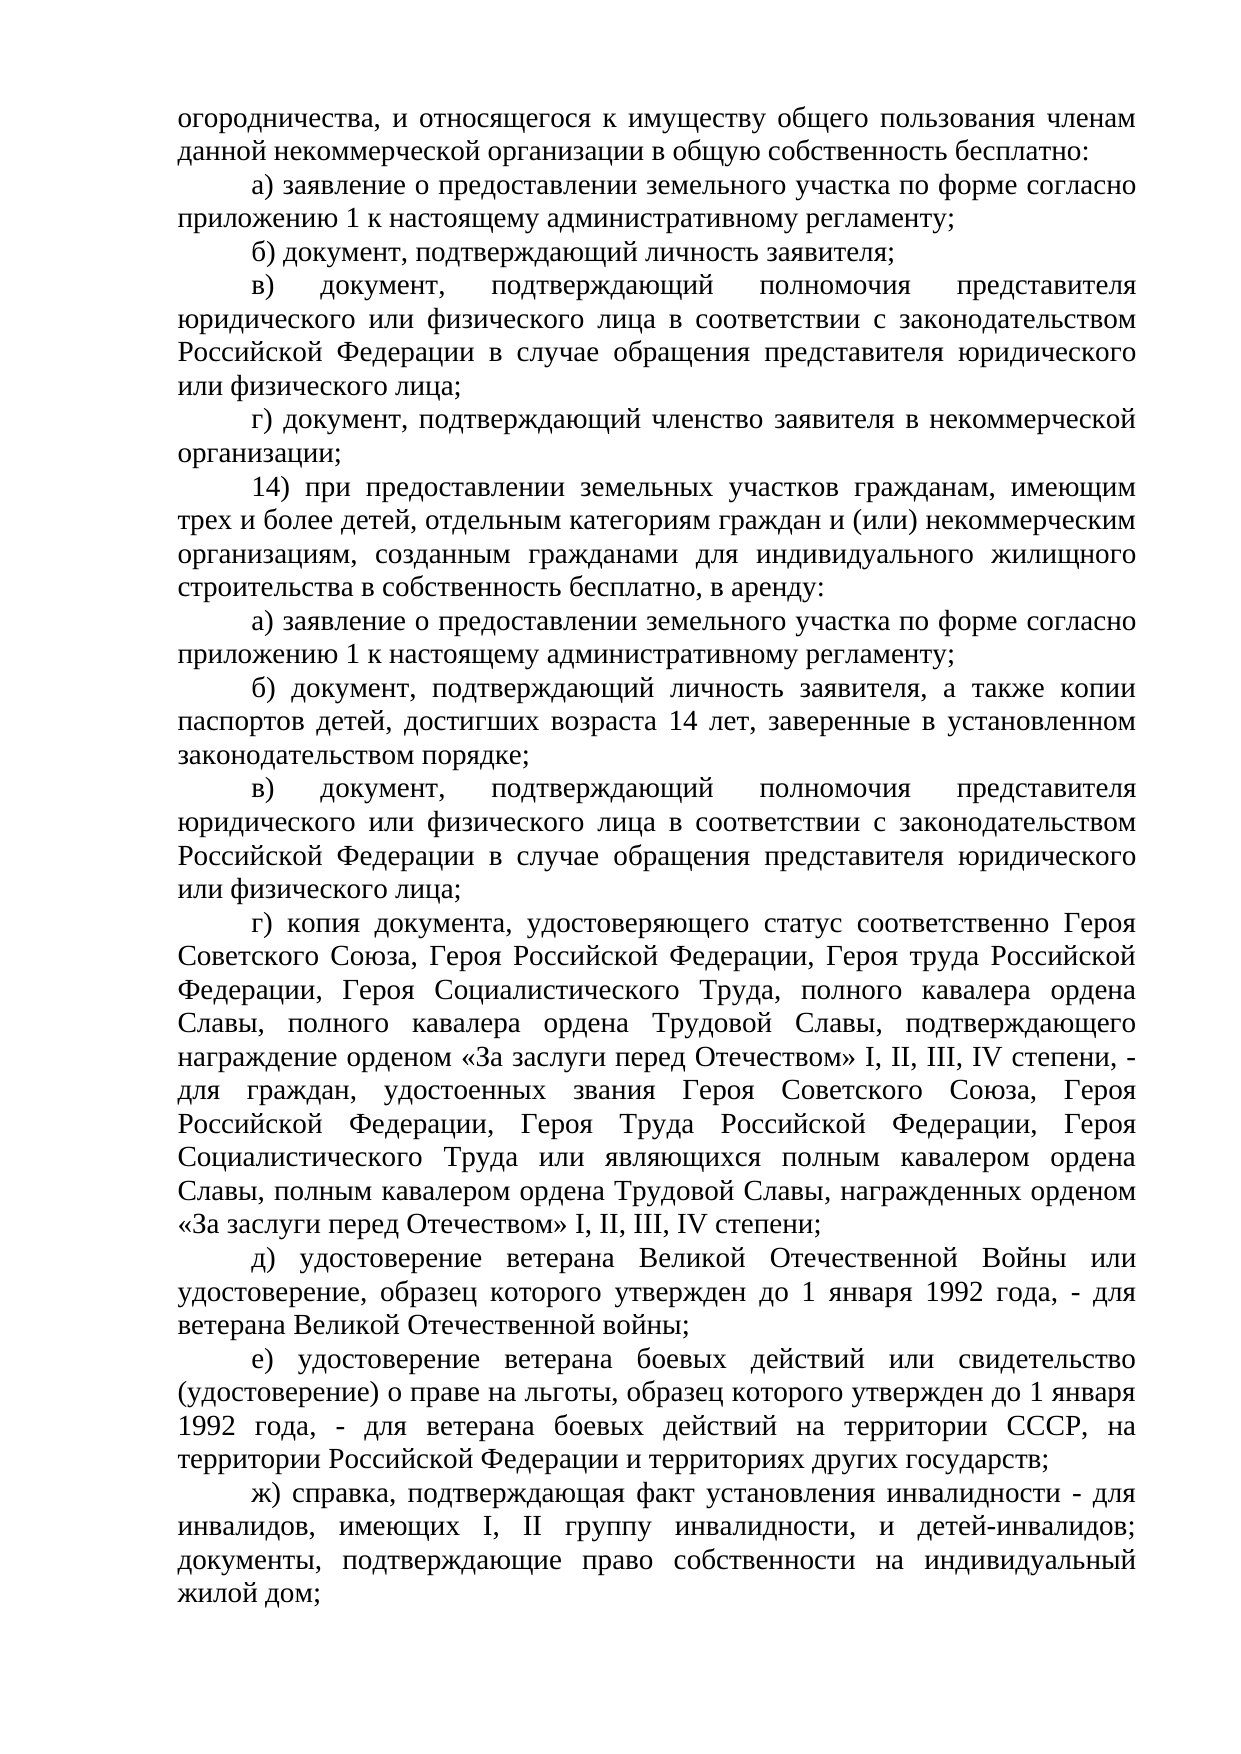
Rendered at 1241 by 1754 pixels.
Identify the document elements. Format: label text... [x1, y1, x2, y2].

text ж) справка, подтверждающая факт установления инвалидности - для инвалидов, имеющих I, II группу инвалидности, и детей-инвалидов; документы, подтверждающие право собственности на индивидуальный жилой дом; [177, 1475, 1137, 1609]
text а) заявление о предоставлении земельного участка по форме согласно приложению 1 к настоящему административному регламенту; [177, 167, 1137, 234]
text б) документ, подтверждающий личность заявителя; [177, 234, 1137, 267]
text г) копия документа, удостоверяющего статус соответственно Героя Советского Союза, Героя Российской Федерации, Героя труда Российской Федерации, Героя Социалистического Труда, полного кавалера ордена Славы, полного кавалера ордена Трудовой Славы, подтверждающего награждение орденом «За заслуги перед Отечеством» I, II, III, IV степени, - для граждан, удостоенных звания Героя Советского Союза, Героя Российской Федерации, Героя Труда Российской Федерации, Героя Социалистического Труда или являющихся полным кавалером ордена Славы, полным кавалером ордена Трудовой Славы, награжденных орденом «За заслуги перед Отечеством» I, II, III, IV степени; [177, 905, 1137, 1240]
text а) заявление о предоставлении земельного участка по форме согласно приложению 1 к настоящему административному регламенту; [177, 603, 1137, 670]
text д) удостоверение ветерана Великой Отечественной Войны или удостоверение, образец которого утвержден до 1 января 1992 года, - для ветерана Великой Отечественной войны; [177, 1240, 1137, 1341]
text е) удостоверение ветерана боевых действий или свидетельство (удостоверение) о праве на льготы, образец которого утвержден до 1 января 1992 года, - для ветерана боевых действий на территории СССР, на территории Российской Федерации и территориях других государств; [177, 1341, 1137, 1475]
text б) документ, подтверждающий личность заявителя, а также копии паспортов детей, достигших возраста 14 лет, заверенные в установленном законодательством порядке; [177, 670, 1137, 771]
text г) документ, подтверждающий членство заявителя в некоммерческой организации; [177, 402, 1137, 469]
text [177, 100, 1137, 167]
text 14) при предоставлении земельных участков гражданам, имеющим трех и более детей, отдельным категориям граждан и (или) некоммерческим организациям, созданным гражданами для индивидуального жилищного строительства в собственность бесплатно, в аренду: [177, 469, 1137, 603]
